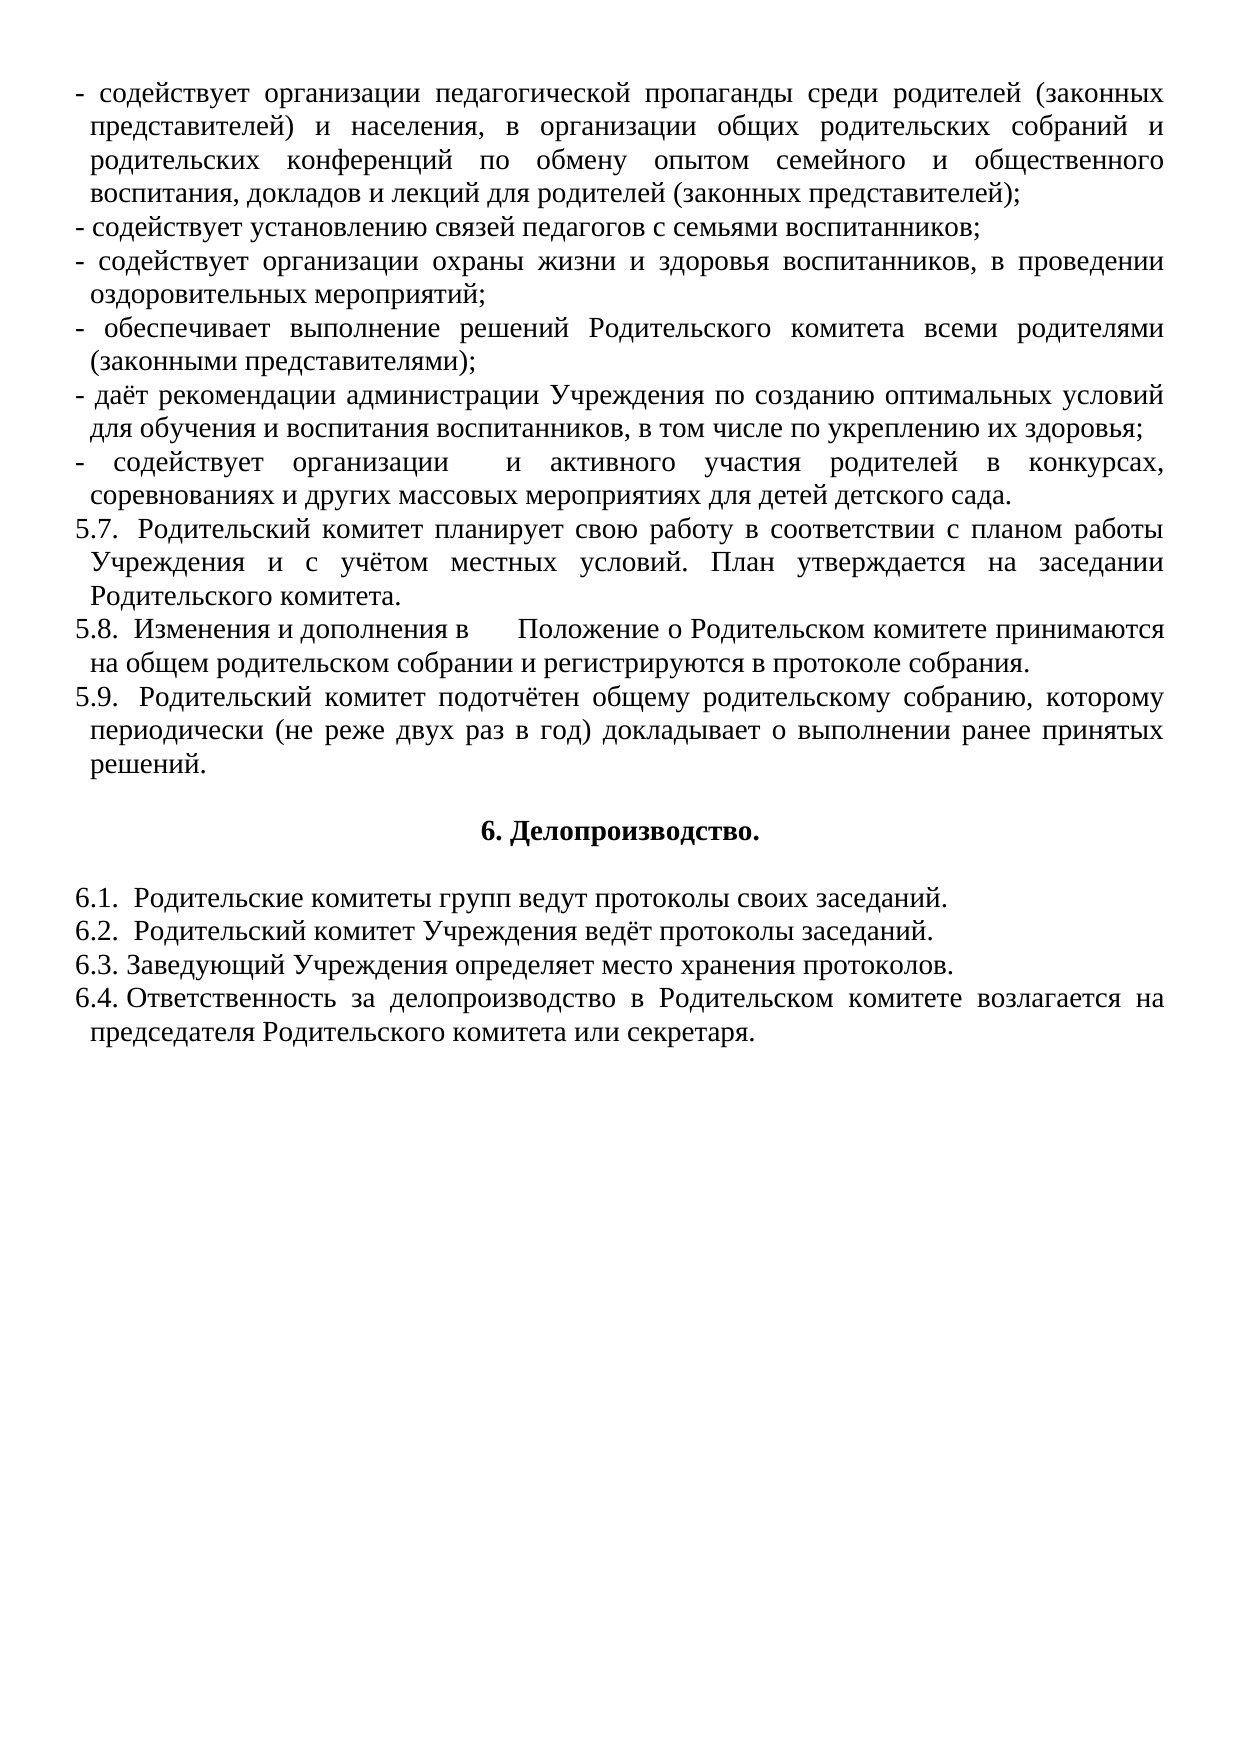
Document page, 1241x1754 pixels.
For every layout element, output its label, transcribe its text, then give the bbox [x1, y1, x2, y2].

text 6.2. Родительский комитет Учреждения ведёт протоколы заседаний. [75, 913, 1165, 947]
text 5.8. Изменения и дополнения в Положение о Родительском комитете принимаются на общем родительском собрании и регистрируются в протоколе собрания. [75, 612, 1165, 679]
text - содействует организации и активного участия родителей в конкурсах, соревнованиях и других массовых мероприятиях для детей детского сада. [75, 444, 1165, 511]
text - обеспечивает выполнение решений Родительского комитета всеми родителями (законными представителями); [75, 310, 1165, 377]
text 6.3. Заведующий Учреждения определяет место хранения протоколов. [75, 947, 1165, 981]
text 5.7. Родительский комитет планирует свою работу в соответствии с планом работы Учреждения и с учётом местных условий. План утверждается на заседании Родительского комитета. [75, 511, 1165, 612]
text - содействует организации педагогической пропаганды среди родителей (законных представителей) и населения, в организации общих родительских собраний и родительских конференций по обмену опытом семейного и общественного воспитания, докладов и лекций для родителей (законных представителей); [75, 75, 1165, 209]
text - даёт рекомендации администрации Учреждения по созданию оптимальных условий для обучения и воспитания воспитанников, в том числе по укреплению их здоровья; [75, 377, 1165, 444]
text 6.4. Ответственность за делопроизводство в Родительском комитете возлагается на председателя Родительского комитета или секретаря. [75, 981, 1165, 1048]
text 5.9. Родительский комитет подотчётен общему родительскому собранию, которому периодически (не реже двух раз в год) докладывает о выполнении ранее принятых решений. [75, 679, 1165, 779]
text 6. Делопроизводство. [75, 813, 1165, 846]
text - содействует организации охраны жизни и здоровья воспитанников, в проведении оздоровительных мероприятий; [75, 243, 1165, 310]
text - содействует установлению связей педагогов с семьями воспитанников; [75, 209, 1165, 243]
text 6.1. Родительские комитеты групп ведут протоколы своих заседаний. [75, 880, 1165, 913]
